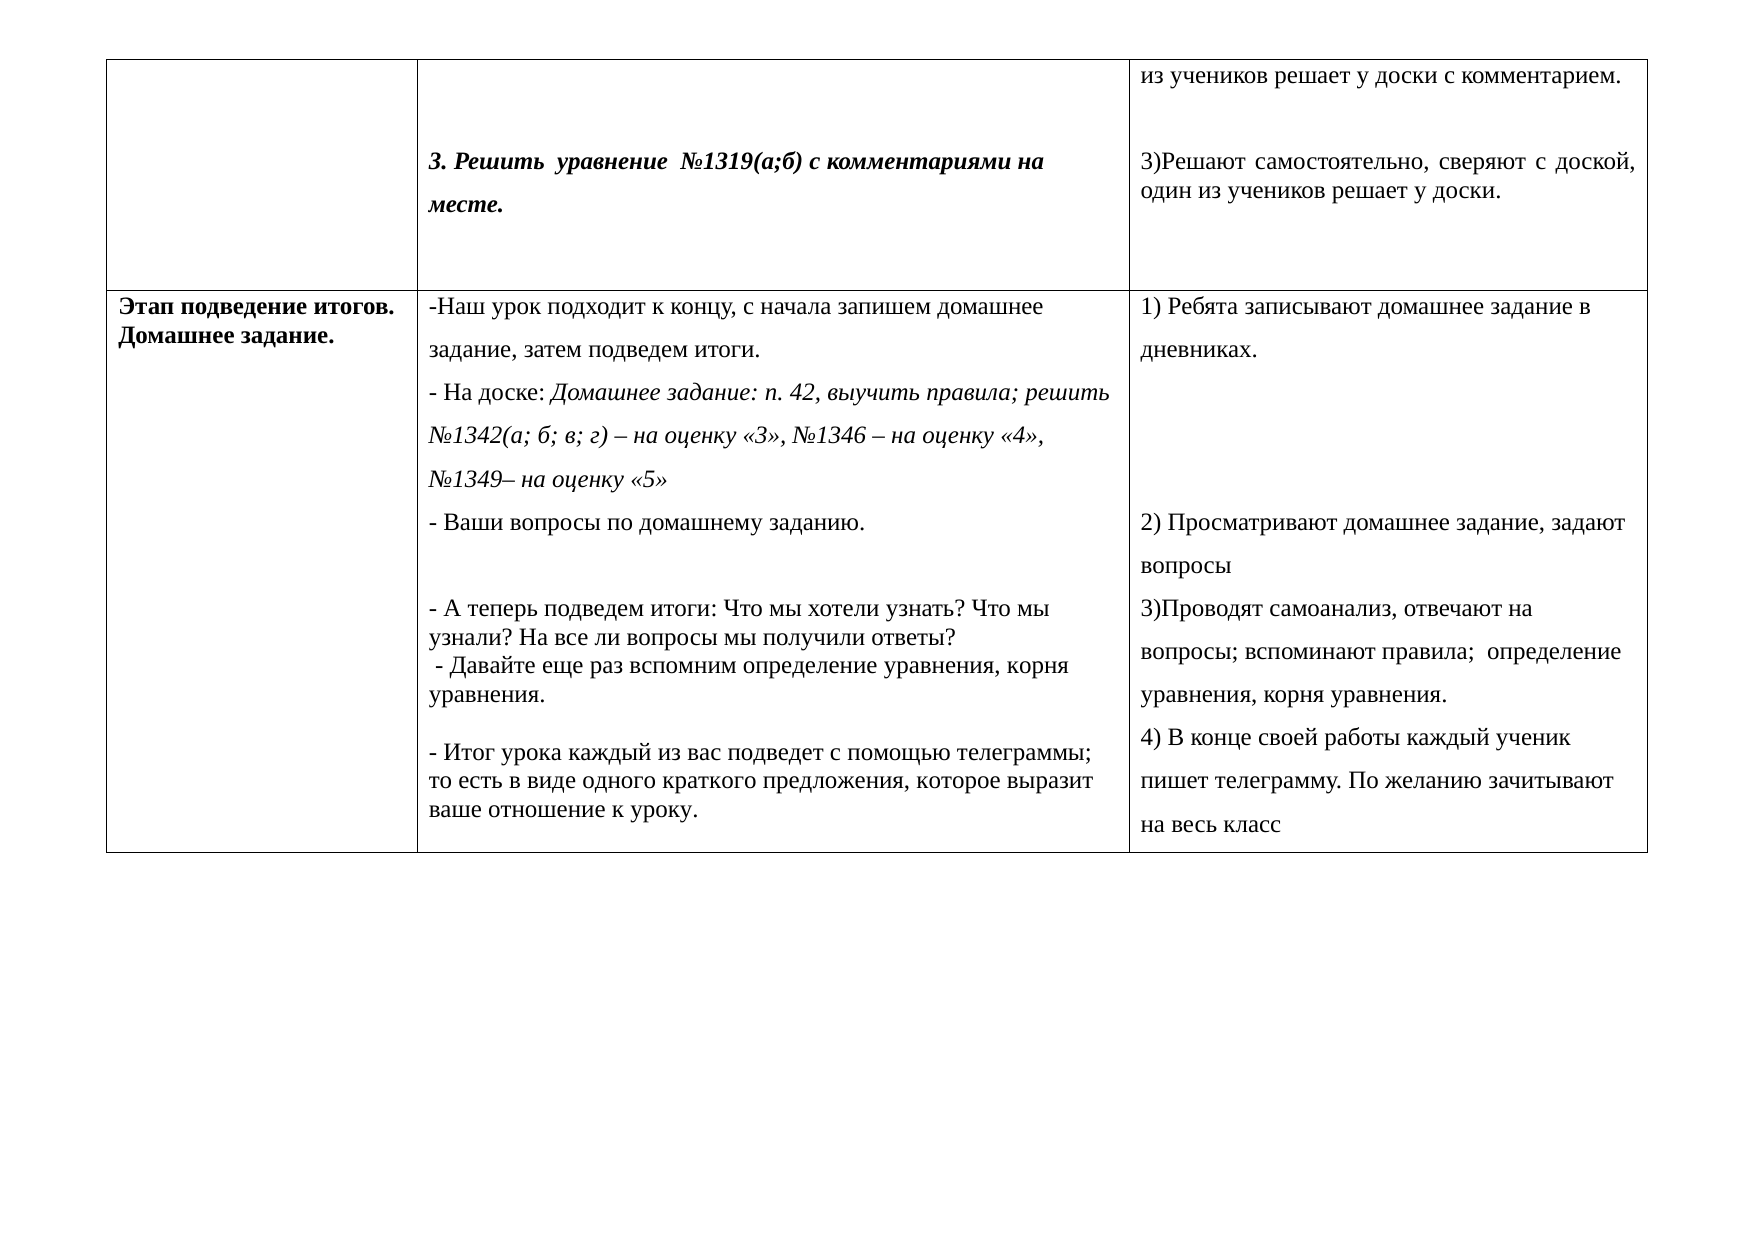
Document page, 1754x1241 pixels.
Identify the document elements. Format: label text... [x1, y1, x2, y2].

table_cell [107, 60, 417, 290]
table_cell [418, 60, 1129, 290]
table_cell 1) Ребята записывают домашнее задание в дневниках. 2) Просматривают домашнее задание, задают вопросы 3)Проводят самоанализ, отвечают на вопросы; вспоминают правила; определение уравнения, корня уравнения. 4) В конце своей работы каждый ученик пишет телеграмму. По желанию зачитывают на весь класс [1130, 291, 1647, 852]
table_cell Этап подведение итогов. Домашнее задание. [107, 291, 417, 852]
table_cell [1130, 60, 1647, 290]
table_cell -Наш урок подходит к концу, с начала запишем домашнее задание, затем подведем итоги. - На доске: Домашнее задание: п. 42, выучить правила; решить №1342(а; б; в; г) – на оценку «3», №1346 – на оценку «4», №1349– на оценку «5» - Ваши вопросы по домашнему заданию. - А теперь подведем итоги: Что мы хотели узнать? Что мы узнали? На все ли вопросы мы получили ответы? - Давайте еще раз вспомним определение уравнения, корня уравнения. - Итог урока каждый из вас подведет с помощью телеграммы; то есть в виде одного краткого предложения, которое выразит ваше отношение к уроку. [418, 291, 1129, 852]
